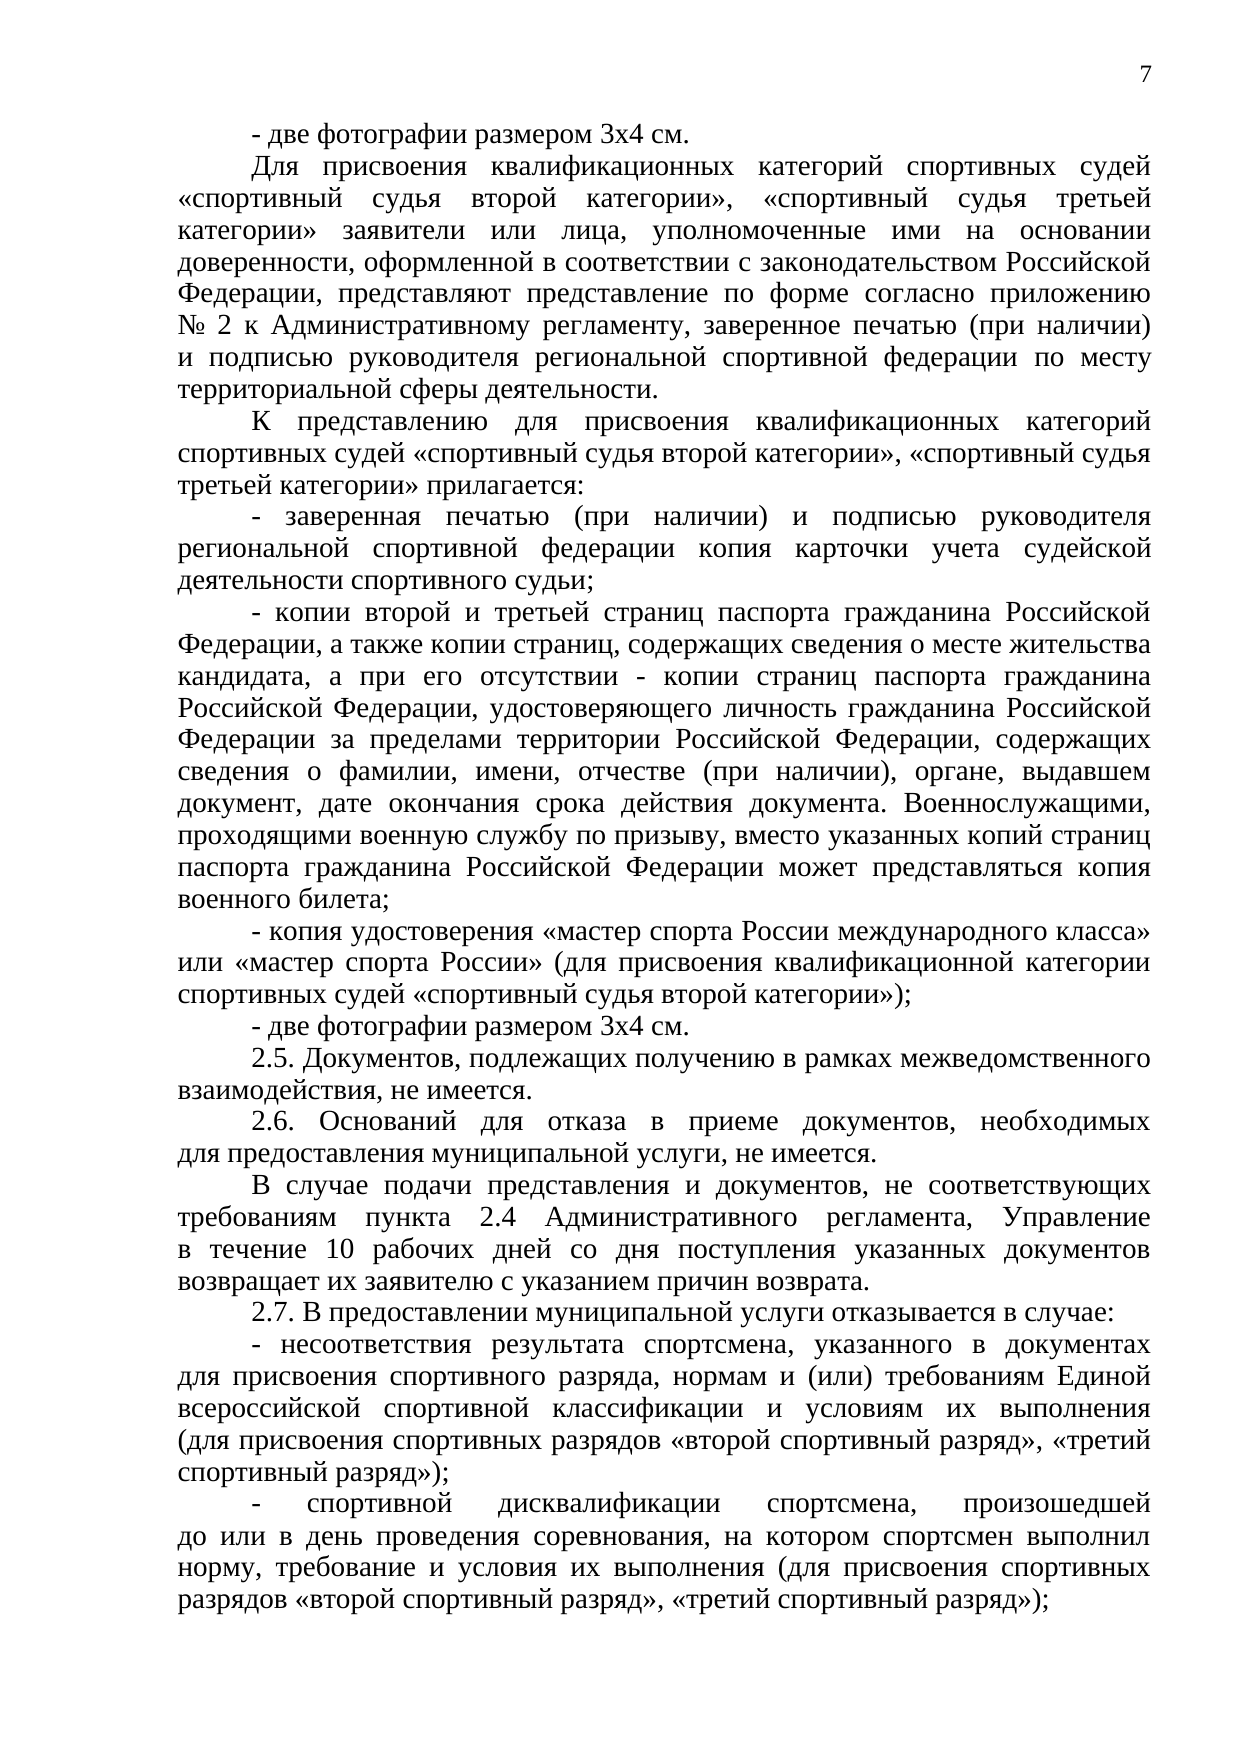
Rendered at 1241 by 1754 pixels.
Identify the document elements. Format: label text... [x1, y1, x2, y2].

text - копии второй и третьей страниц паспорта гражданина Российской Федерации, а также копии страниц, содержащих сведения о месте жительства кандидата, а при его отсутствии - копии страниц паспорта гражданина Российской Федерации, удостоверяющего личность гражданина Российской Федерации за пределами территории Российской Федерации, содержащих сведения о фамилии, имени, отчестве (при наличии), органе, выдавшем документ, дате окончания срока действия документа. Военнослужащими, проходящими военную службу по призыву, вместо указанных копий страниц паспорта гражданина Российской Федерации может представляться копия военного билета; [177, 596, 1152, 914]
text В случае подачи представления и документов, не соответствующих требованиям пункта 2.4 Административного регламента, Управление в течение 10 рабочих дней со дня поступления указанных документов возвращает их заявителю с указанием причин возврата. [177, 1169, 1152, 1296]
text - две фотографии размером 3x4 см. [177, 1010, 1152, 1042]
text - несоответствия результата спортсмена, указанного в документах для присвоения спортивного разряда, нормам и (или) требованиям Единой всероссийской спортивной классификации и условиям их выполнения (для присвоения спортивных разрядов «второй спортивный разряд», «третий спортивный разряд»); [177, 1328, 1152, 1487]
text - копия удостоверения «мастер спорта России международного класса» или «мастер спорта России» (для присвоения квалификационной категории спортивных судей «спортивный судья второй категории»); [177, 914, 1152, 1010]
text 2.6. Оснований для отказа в приеме документов, необходимых для предоставления муниципальной услуги, не имеется. [177, 1105, 1152, 1169]
text - две фотографии размером 3x4 см. [177, 118, 1152, 150]
text 2.5. Документов, подлежащих получению в рамках межведомственного взаимодействия, не имеется. [177, 1042, 1152, 1105]
text - спортивной дисквалификации спортсмена, произошедшей до или в день проведения соревнования, на котором спортсмен выполнил норму, требование и условия их выполнения (для присвоения спортивных разрядов «второй спортивный разряд», «третий спортивный разряд»); [177, 1487, 1152, 1615]
text Для присвоения квалификационных категорий спортивных судей «спортивный судья второй категории», «спортивный судья третьей категории» заявители или лица, уполномоченные ими на основании доверенности, оформленной в соответствии с законодательством Российской Федерации, представляют представление по форме согласно приложению № 2 к Административному регламенту, заверенное печатью (при наличии) и подписью руководителя региональной спортивной федерации по месту территориальной сферы деятельности. [177, 150, 1152, 405]
text 2.7. В предоставлении муниципальной услуги отказывается в случае: [177, 1296, 1152, 1328]
text К представлению для присвоения квалификационных категорий спортивных судей «спортивный судья второй категории», «спортивный судья третьей категории» прилагается: [177, 405, 1152, 500]
text - заверенная печатью (при наличии) и подписью руководителя региональной спортивной федерации копия карточки учета судейской деятельности спортивного судьи; [177, 500, 1152, 596]
